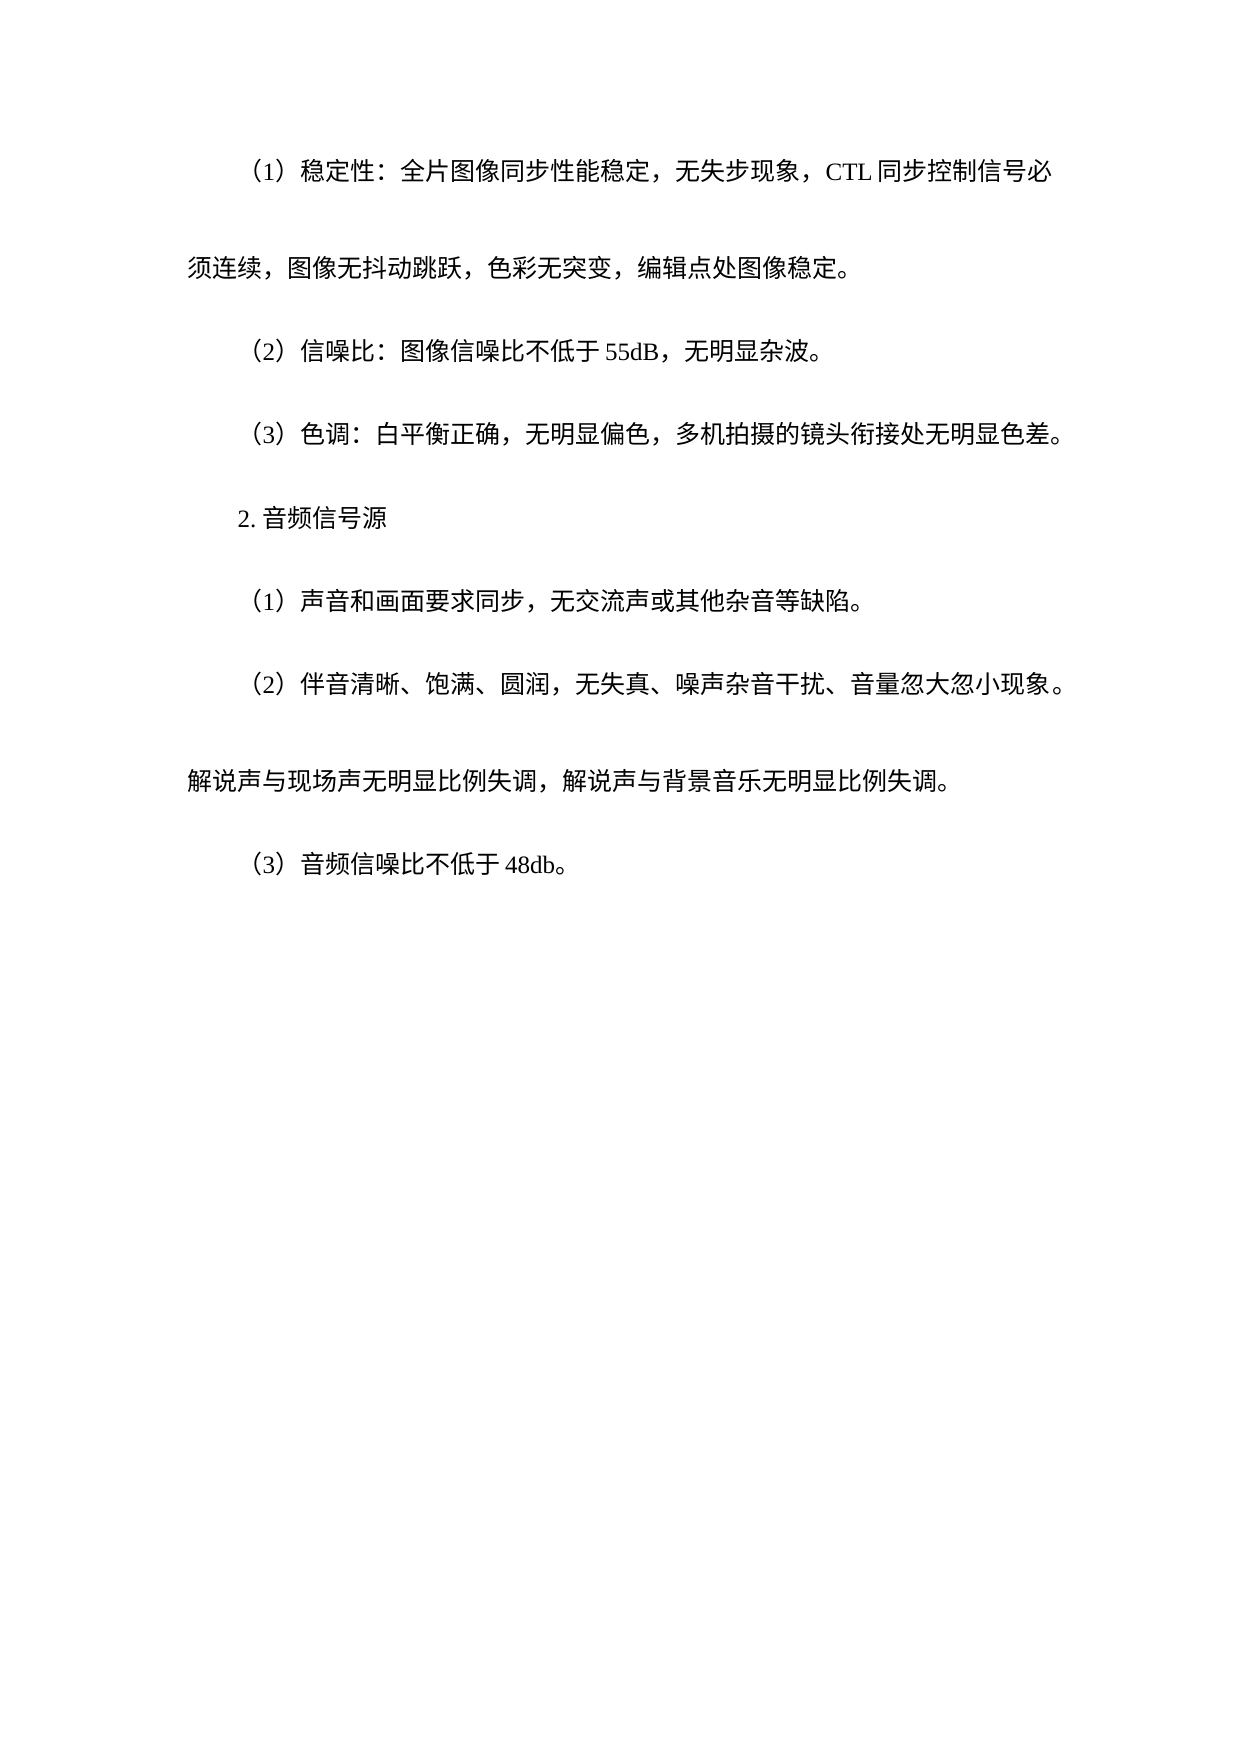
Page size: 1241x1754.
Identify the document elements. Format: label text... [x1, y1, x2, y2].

text 2. 音频信号源 [187, 484, 1053, 549]
text （3）色调：白平衡正确，无明显偏色，多机拍摄的镜头衔接处无明显色差。 [187, 401, 1053, 466]
text （2）伴音清晰、饱满、圆润，无失真、噪声杂音干扰、音量忽大忽小现象。解说声与现场声无明显比例失调，解说声与背景音乐无明显比例失调。 [187, 650, 1053, 812]
text （2）信噪比：图像信噪比不低于55dB，无明显杂波。 [187, 317, 1053, 382]
text （1）稳定性：全片图像同步性能稳定，无失步现象，CTL同步控制信号必须连续，图像无抖动跳跃，色彩无突变，编辑点处图像稳定。 [187, 137, 1053, 299]
text （1）声音和画面要求同步，无交流声或其他杂音等缺陷。 [187, 567, 1053, 632]
text （3）音频信噪比不低于48db。 [187, 831, 1053, 896]
